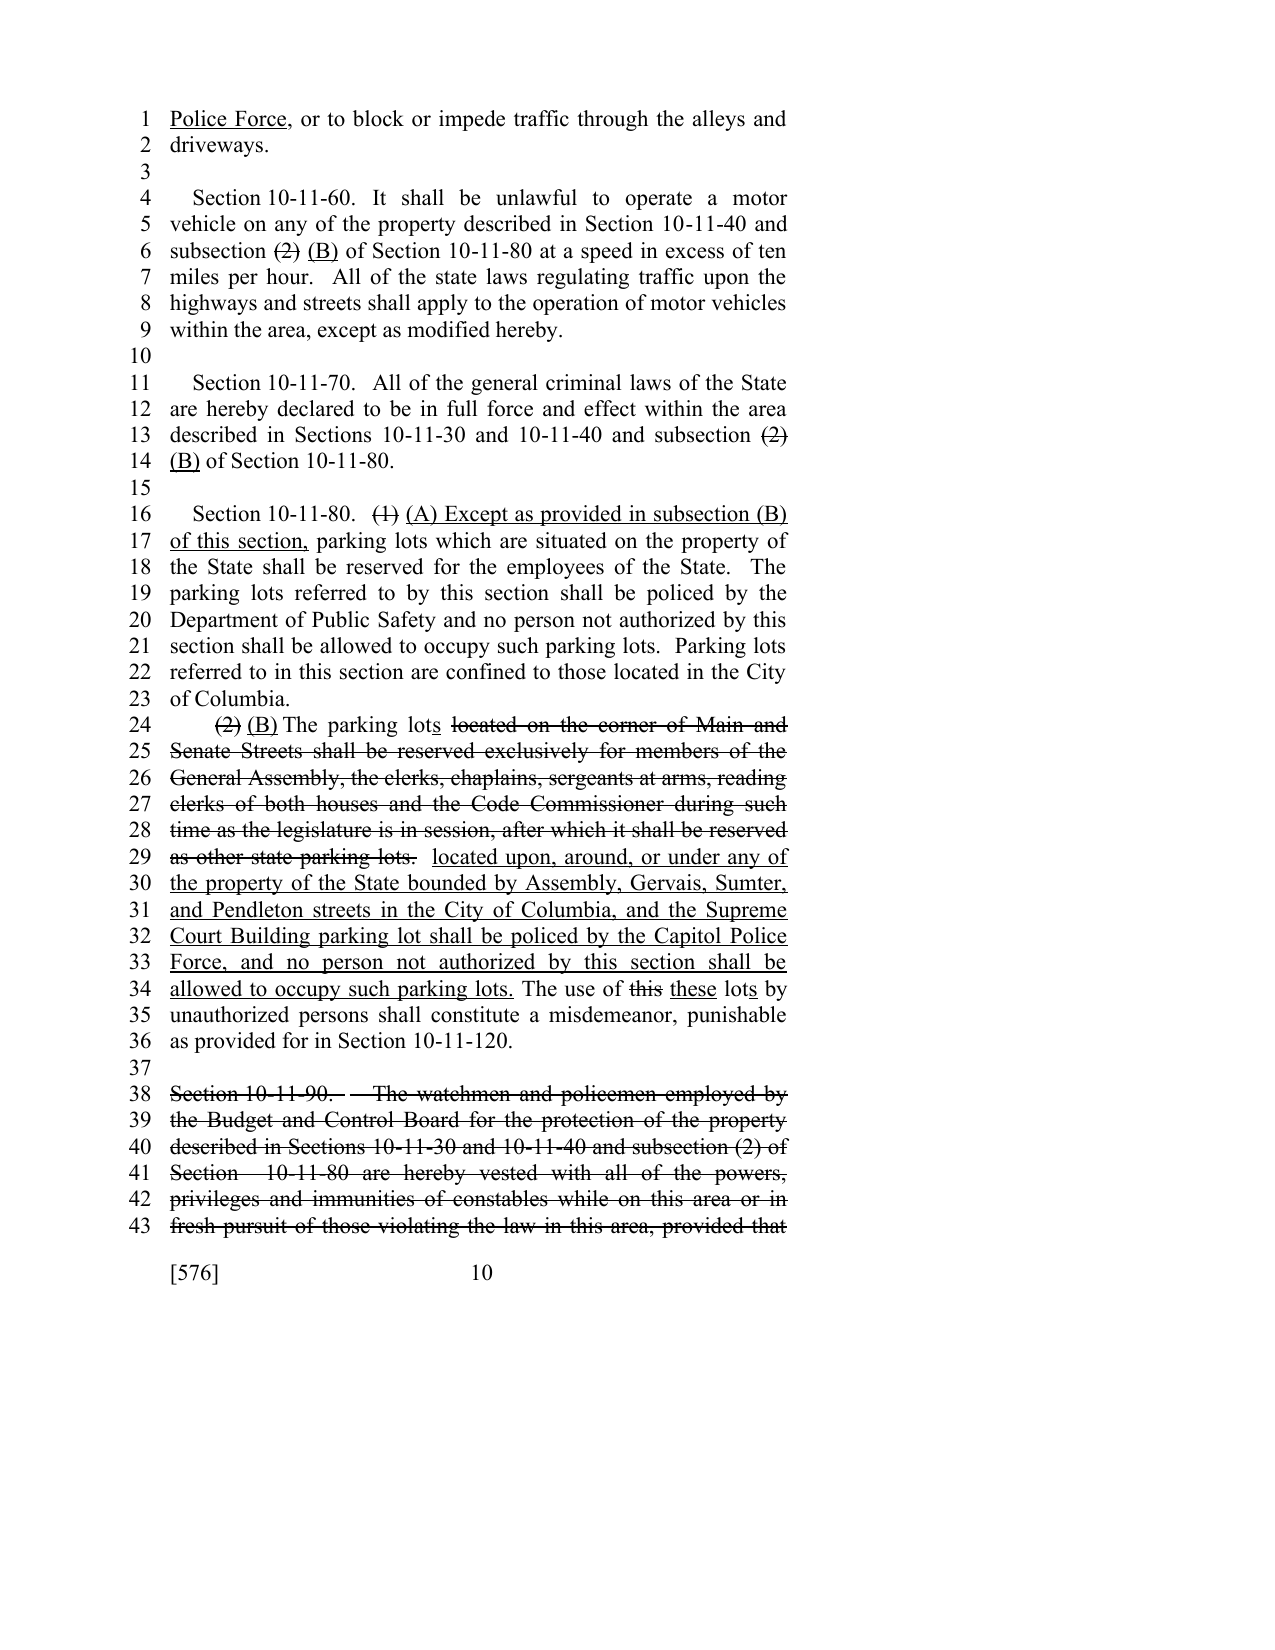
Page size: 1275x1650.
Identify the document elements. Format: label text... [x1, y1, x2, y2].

text Section 10-11-60. It shall be unlawful to operate a motor vehicle on any of the property described in Section 10-11-40 and subsection (2) (B) of Section 10-11-80 at a speed in excess of ten miles per hour. All of the state laws regulating traffic upon the highways and streets shall apply to the operation of motor vehicles within the area, except as modified hereby. [169, 184, 787, 342]
text Section 10-11-80. (1) (A) Except as provided in subsection (B) of this section, parking lots which are situated on the property of the State shall be reserved for the employees of the State. The parking lots referred to by this section shall be policed by the Department of Public Safety and no person not authorized by this section shall be allowed to occupy such parking lots. Parking lots referred to in this section are confined to those located in the City of Columbia. [169, 500, 787, 711]
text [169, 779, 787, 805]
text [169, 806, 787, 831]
text (2) (B) The parking lots located on the corner of Main and Senate Streets shall be reserved exclusively for members of the General Assembly, the clerks, chaplains, sergeants at arms, reading clerks of both houses and the Code Commissioner during such time as the legislature is in session, after which it shall be reserved as other state parking lots. located upon, around, or under any of the property of the State bounded by Assembly, Gervais, Sumter, and Pendleton streets in the City of Columbia, and the Supreme Court Building parking lot shall be policed by the Capitol Police Force, and no person not authorized by this section shall be allowed to occupy such parking lots. The use of this these lots by unauthorized persons shall constitute a misdemeanor, punishable as provided for in Section 10-11-120. [169, 972, 787, 1054]
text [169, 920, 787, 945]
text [169, 105, 787, 158]
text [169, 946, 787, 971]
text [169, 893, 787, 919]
text Section 10-11-70. All of the general criminal laws of the State are hereby declared to be in full force and effect within the area described in Sections 10-11-30 and 10-11-40 and subsection (2) (B) of Section 10-11-80. [169, 368, 787, 474]
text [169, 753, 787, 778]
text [169, 1201, 787, 1226]
